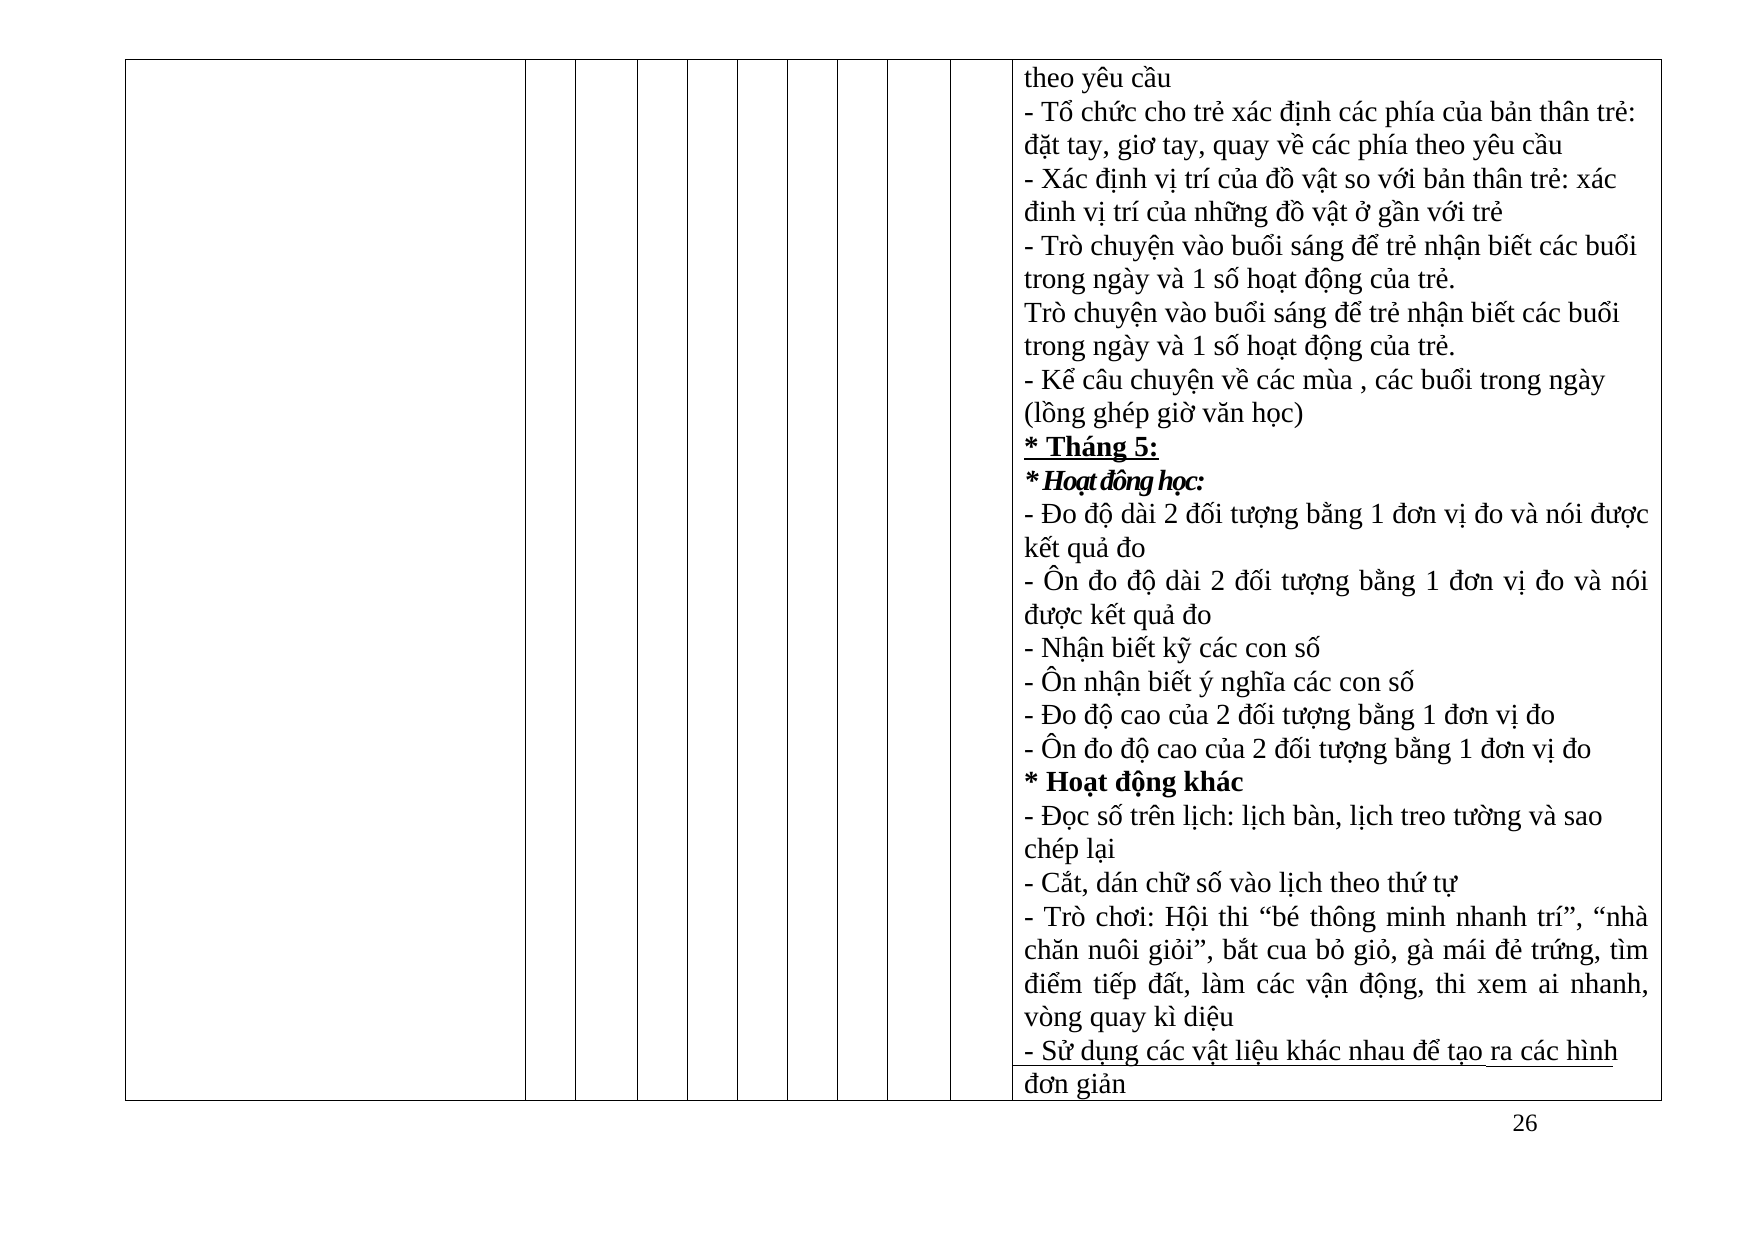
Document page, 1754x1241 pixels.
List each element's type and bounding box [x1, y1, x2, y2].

table_cell [788, 60, 837, 1100]
table_cell [838, 60, 887, 1100]
table_cell [951, 60, 1012, 1100]
table_cell [576, 60, 637, 1100]
table_cell [126, 60, 525, 1100]
table_cell [888, 60, 950, 1100]
table_cell [738, 60, 787, 1100]
table_cell [688, 60, 737, 1100]
table_cell [526, 60, 575, 1100]
table_cell [638, 60, 687, 1100]
